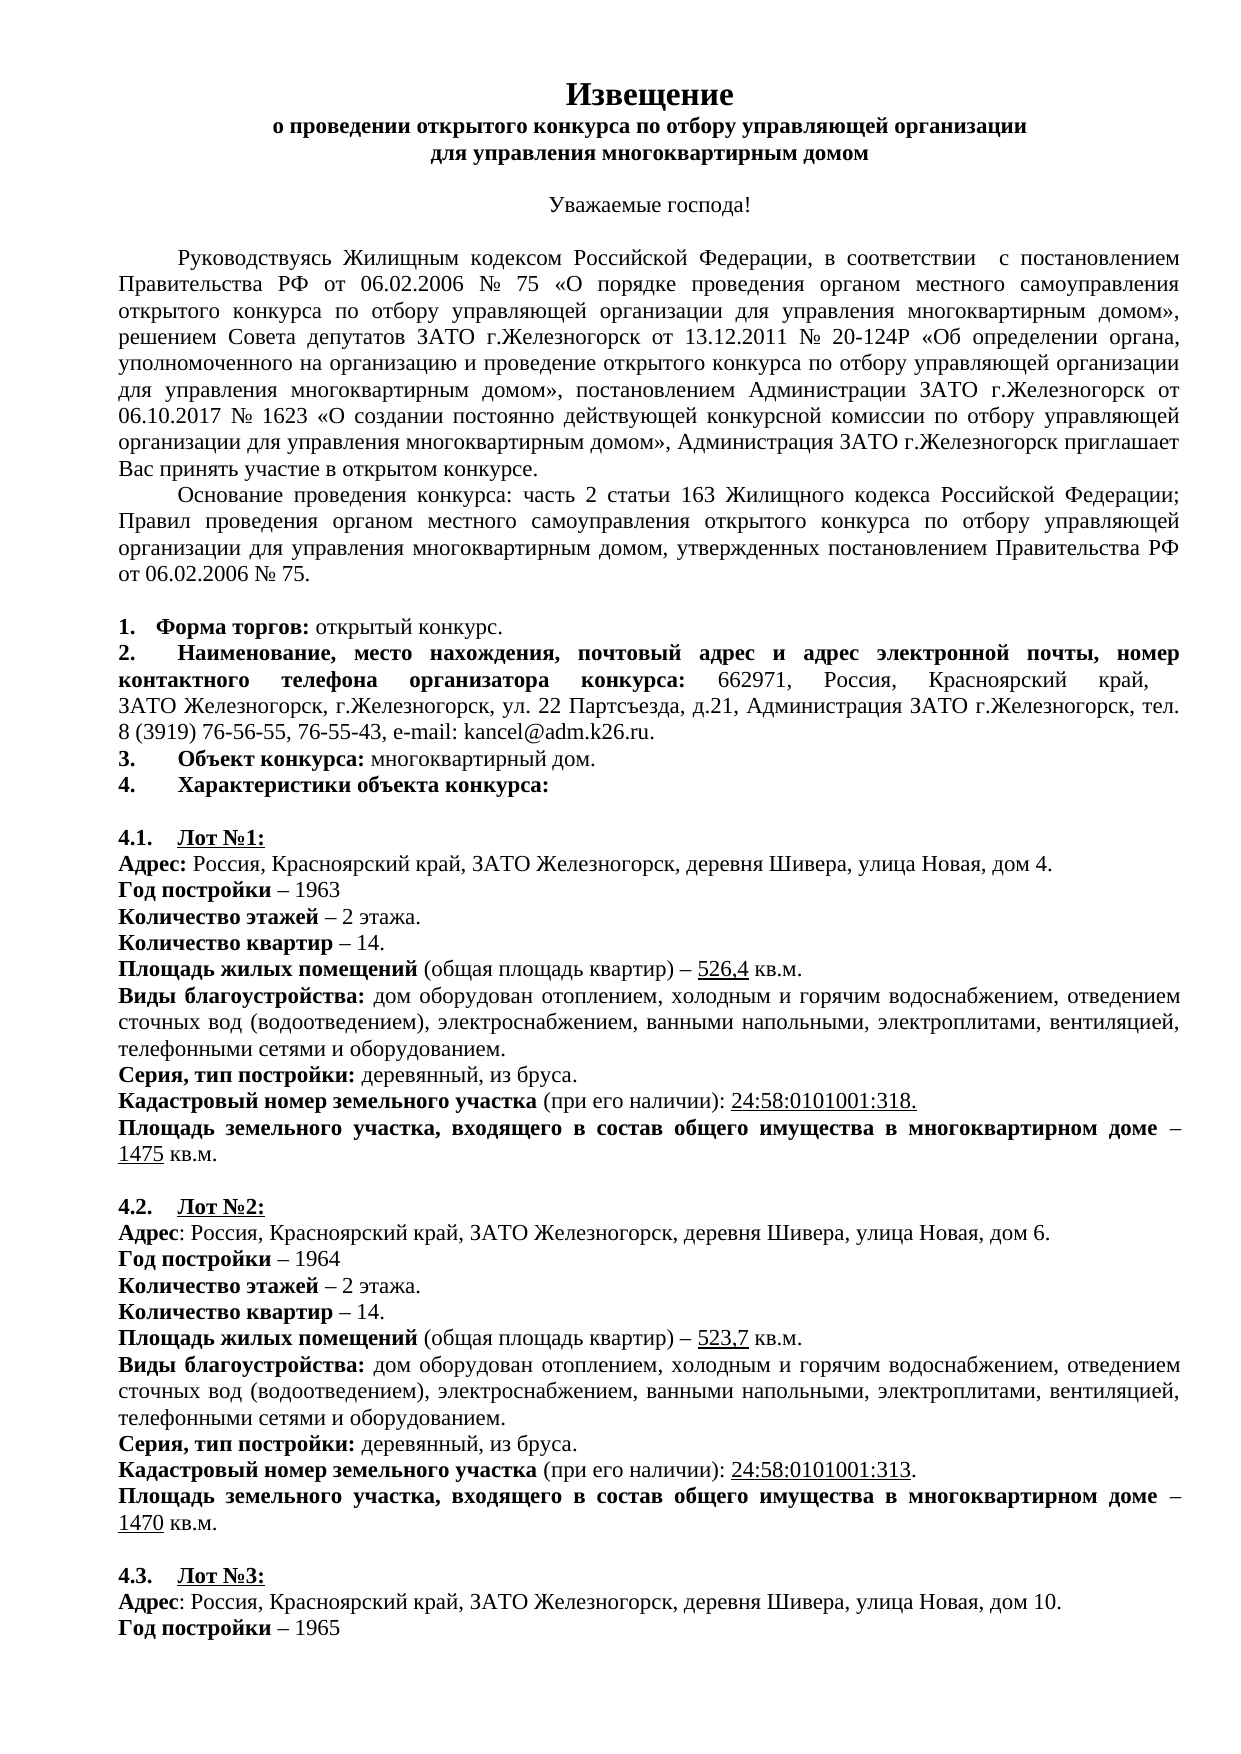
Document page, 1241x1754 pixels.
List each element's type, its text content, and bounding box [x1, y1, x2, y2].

text Основание проведения конкурса: часть 2 статьи 163 Жилищного кодекса Российской Федерации; Правил проведения органом местного самоуправления открытого конкурса по отбору управляющей организации для управления многоквартирным домом, утвержденных постановлением Правительства РФ от 06.02.2006 № 75. [118, 481, 1181, 587]
text Кадастровый номер земельного участка (при его наличии): 24:58:0101001:313. [118, 1456, 1181, 1483]
text Количество квартир – 14. [118, 1298, 1181, 1324]
text Площадь земельного участка, входящего в состав общего имущества в многоквартирном доме – 1470 кв.м. [118, 1483, 1181, 1535]
text Извещение [118, 74, 1181, 112]
text Руководствуясь Жилищным кодексом Российской Федерации, в соответствии с постановлением Правительства РФ от 06.02.2006 № 75 «О порядке проведения органом местного самоуправления открытого конкурса по отбору управляющей организации для управления многоквартирным домом», решением Совета депутатов ЗАТО г.Железногорск от 13.12.2011 № 20-124Р «Об определении органа, уполномоченного на организацию и проведение открытого конкурса по отбору управляющей организации для управления многоквартирным домом», постановлением Администрации ЗАТО г.Железногорск от 06.10.2017 № 1623 «О создании постоянно действующей конкурсной комиссии по отбору управляющей организации для управления многоквартирным домом», Администрация ЗАТО г.Железногорск приглашает Вас принять участие в открытом конкурсе. [118, 244, 1181, 481]
text Год постройки – 1965 [118, 1614, 1181, 1641]
text Количество этажей – 2 этажа. [118, 1272, 1181, 1298]
text Количество квартир – 14. [118, 929, 1181, 956]
text Серия, тип постройки: деревянный, из бруса. [118, 1061, 1181, 1087]
text о проведении открытого конкурса по отбору управляющей организации [118, 112, 1181, 138]
text Кадастровый номер земельного участка (при его наличии): 24:58:0101001:318. [118, 1087, 1181, 1114]
text Адрес: Россия, Красноярский край, ЗАТО Железногорск, деревня Шивера, улица Новая, дом 10. [118, 1588, 1181, 1614]
text Серия, тип постройки: деревянный, из бруса. [118, 1430, 1181, 1456]
list Лот №3: [118, 1562, 1181, 1588]
text Количество этажей – 2 этажа. [118, 903, 1181, 929]
list Наименование, место нахождения, почтовый адрес и адрес электронной почты, номер контактного телефона организатора конкурса: 662971, Россия, Красноярский край, ЗАТО Железногорск, г.Железногорск, ул. 22 Партсъезда, д.21, Администрация ЗАТО г.Железногорск, тел. 8 (3919) 76-56-55, 76-55-43, e-mail: kancel@adm.k26.ru. [118, 639, 1181, 745]
text Площадь земельного участка, входящего в состав общего имущества в многоквартирном доме – 1475 кв.м. [118, 1114, 1181, 1166]
text Год постройки – 1964 [118, 1245, 1181, 1272]
text Площадь жилых помещений (общая площадь квартир) – 523,7 кв.м. [118, 1324, 1181, 1351]
list Форма торгов: открытый конкурс. [118, 613, 1181, 639]
text Адрес: Россия, Красноярский край, ЗАТО Железногорск, деревня Шивера, улица Новая, дом 6. [118, 1219, 1181, 1245]
text Площадь жилых помещений (общая площадь квартир) – 526,4 кв.м. [118, 956, 1181, 982]
list Характеристики объекта конкурса: [118, 771, 1181, 797]
text для управления многоквартирным домом [118, 138, 1181, 165]
text Адрес: Россия, Красноярский край, ЗАТО Железногорск, деревня Шивера, улица Новая, дом 4. [118, 850, 1181, 876]
text Уважаемые господа! [118, 191, 1181, 218]
text Год постройки – 1963 [118, 876, 1181, 903]
list Объект конкурса: многоквартирный дом. [118, 745, 1181, 771]
list Лот №1: [118, 824, 1181, 850]
list Лот №2: [118, 1193, 1181, 1219]
